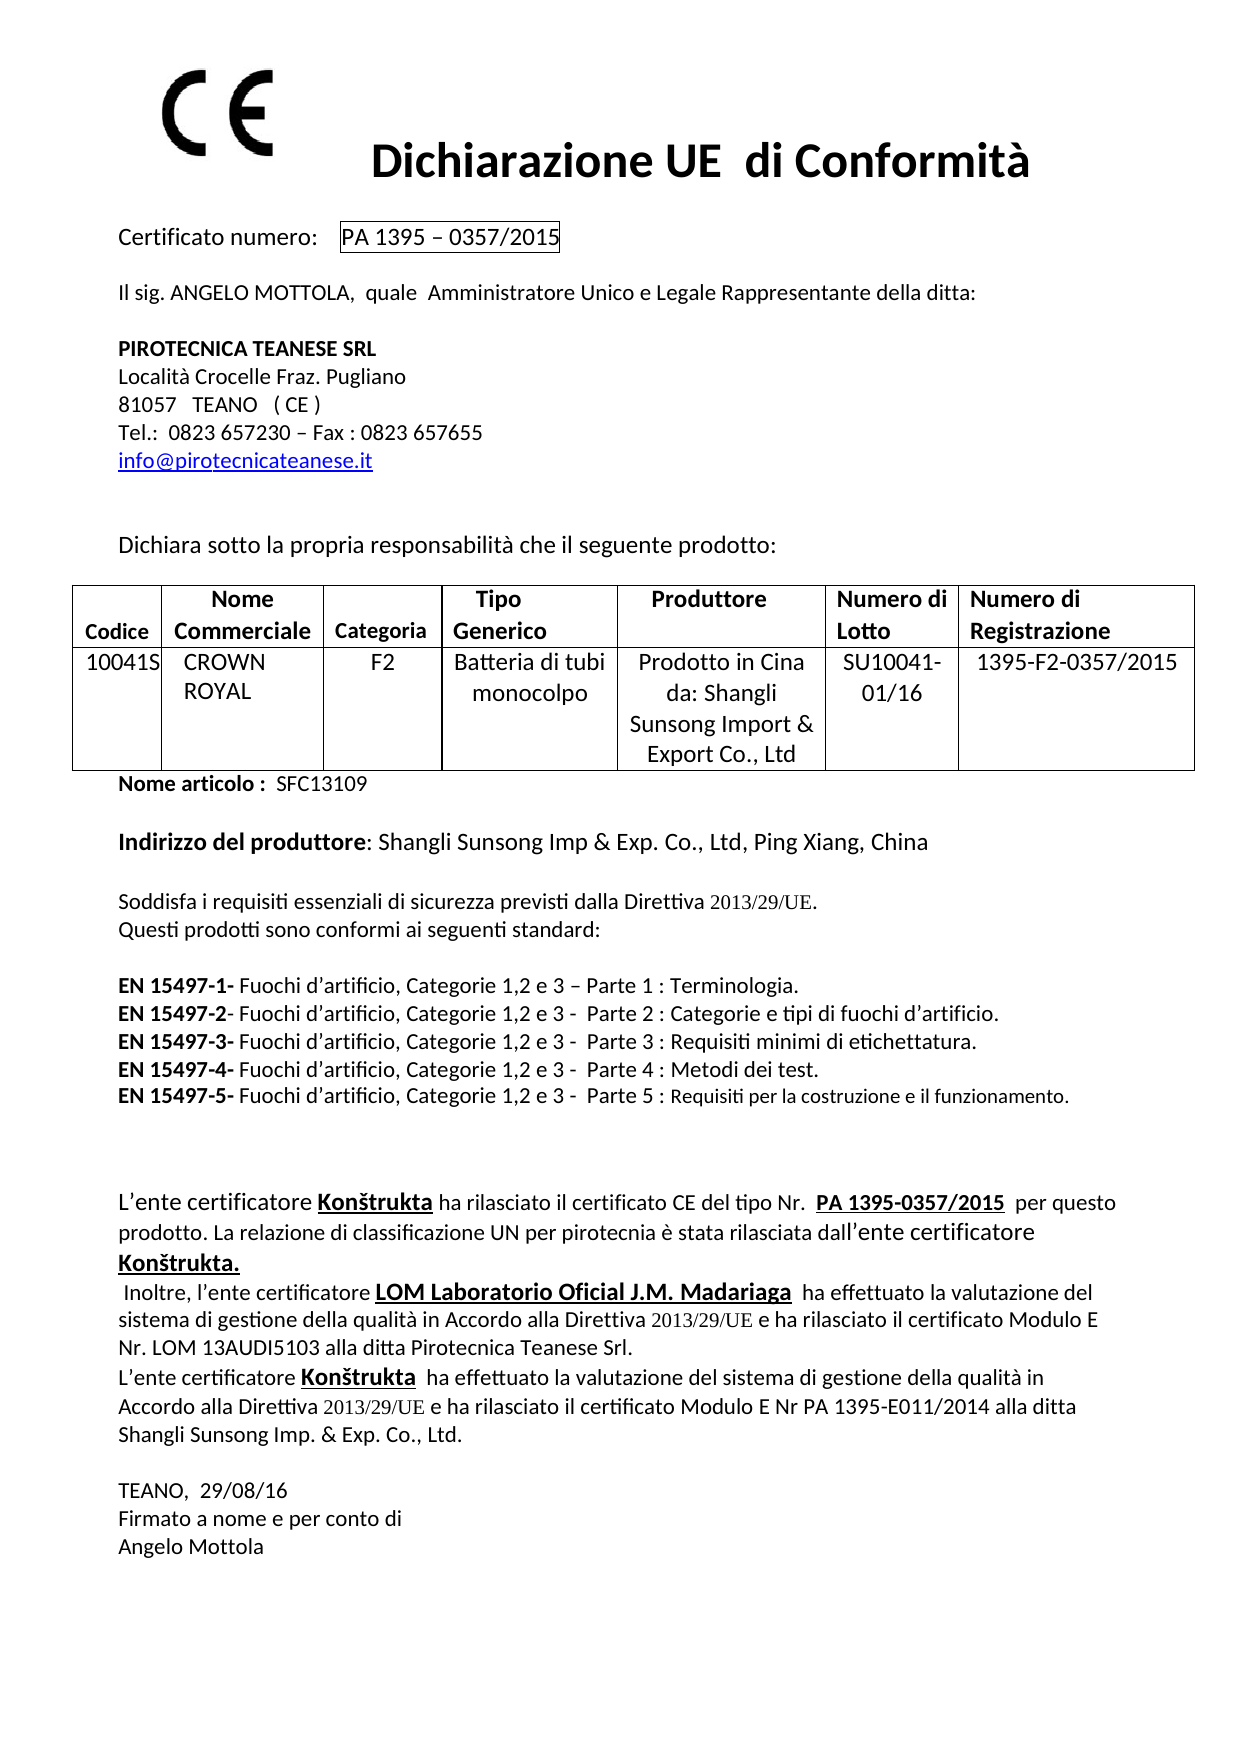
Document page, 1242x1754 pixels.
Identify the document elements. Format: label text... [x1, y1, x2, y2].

table_cell Prodotto in Cina da: Shangli Sunsong Import & Export Co., Ltd [618, 648, 825, 770]
text EN 15497-1- Fuochi d’artificio, Categorie 1,2 e 3 – Parte 1 : Terminologia. [118, 971, 1208, 999]
text Nome articolo : SFC13109 [118, 771, 1208, 798]
text Dichiara sotto la propria responsabilità che il seguente prodotto: [118, 530, 1208, 559]
table_cell 10041S [73, 648, 161, 770]
text PIROTECNICA TEANESE SRL [118, 334, 1208, 362]
table_header Numero di Lotto [826, 586, 958, 647]
text 81057 TEANO ( CE ) [118, 390, 1208, 418]
text Certificato numero: PA 1395 – 0357/2015 [118, 222, 1208, 251]
text Tel.: 0823 657230 – Fax : 0823 657655 info@pirotecnicateanese.it [118, 418, 486, 474]
text Dichiarazione UE di Conformità [371, 133, 1208, 189]
text EN 15497-2- Fuochi d’artificio, Categorie 1,2 e 3 - Parte 2 : Categorie e tipi di fuochi d’artificio. [118, 999, 1049, 1027]
table_header Numero di Registrazione [959, 586, 1194, 647]
table_cell 1395-F2-0357/2015 [959, 648, 1194, 770]
table_header Codice [73, 586, 161, 647]
table_header Produttore [618, 586, 825, 647]
text EN 15497-3- Fuochi d’artificio, Categorie 1,2 e 3 - Parte 3 : Requisiti minimi di etichettatura. [118, 1027, 1049, 1055]
text Inoltre, l’ente certificatore LOM Laboratorio Oficial J.M. Madariaga ha effettuato la valutazione del sistema di gestione della qualità in Accordo alla Direttiva 2013/29/UE e ha rilasciato il certificato Modulo E [118, 1278, 1111, 1333]
text Nr. LOM 13AUDI5103 alla ditta Pirotecnica Teanese Srl. [118, 1333, 1208, 1361]
text EN 15497-4- Fuochi d’artificio, Categorie 1,2 e 3 - Parte 4 : Metodi dei test. [118, 1055, 1049, 1083]
table_cell F2 [324, 648, 441, 770]
text Angelo Mottola [118, 1532, 1208, 1560]
table_cell Batteria di tubi monocolpo [443, 648, 617, 770]
table_cell SU10041- 01/16 [826, 648, 958, 770]
table_header Nome Commerciale [162, 586, 323, 647]
text L’ente certificatore Konštrukta ha rilasciato il certificato CE del tipo Nr. PA 1395-0357/2015 per questo prodotto. La relazione di classificazione UN per pirotecnia è stata rilasciata dall’ente certificatore Konštrukta. [118, 1186, 1118, 1277]
text Firmato a nome e per conto di [118, 1504, 1208, 1532]
table_cell CROWN ROYAL [162, 648, 323, 770]
picture [147, 57, 304, 178]
table_header Categoria [324, 586, 441, 647]
text Il sig. ANGELO MOTTOLA, quale Amministratore Unico e Legale Rappresentante della ditta: [118, 278, 1208, 306]
text TEANO, 29/08/16 [118, 1476, 1208, 1504]
text Indirizzo del produttore: Shangli Sunsong Imp & Exp. Co., Ltd, Ping Xiang, China [118, 826, 1208, 857]
text Soddisfa i requisiti essenziali di sicurezza previsti dalla Direttiva 2013/29/UE. Questi prodotti sono conformi ai seguenti standard: [118, 887, 832, 943]
text L’ente certificatore Konštrukta ha effettuato la valutazione del sistema di gestione della qualità in Accordo alla Direttiva 2013/29/UE e ha rilasciato il certificato Modulo E Nr PA 1395-E011/2014 alla ditta Shangli Sunsong Imp. & Exp. Co., Ltd. [118, 1362, 1089, 1448]
text Località Crocelle Fraz. Pugliano [118, 362, 1208, 390]
table_header Tipo Generico [443, 586, 617, 647]
text EN 15497-5- Fuochi d’artificio, Categorie 1,2 e 3 - Parte 5 : Requisiti per la costruzione e il funzionamento. [118, 1083, 1208, 1110]
